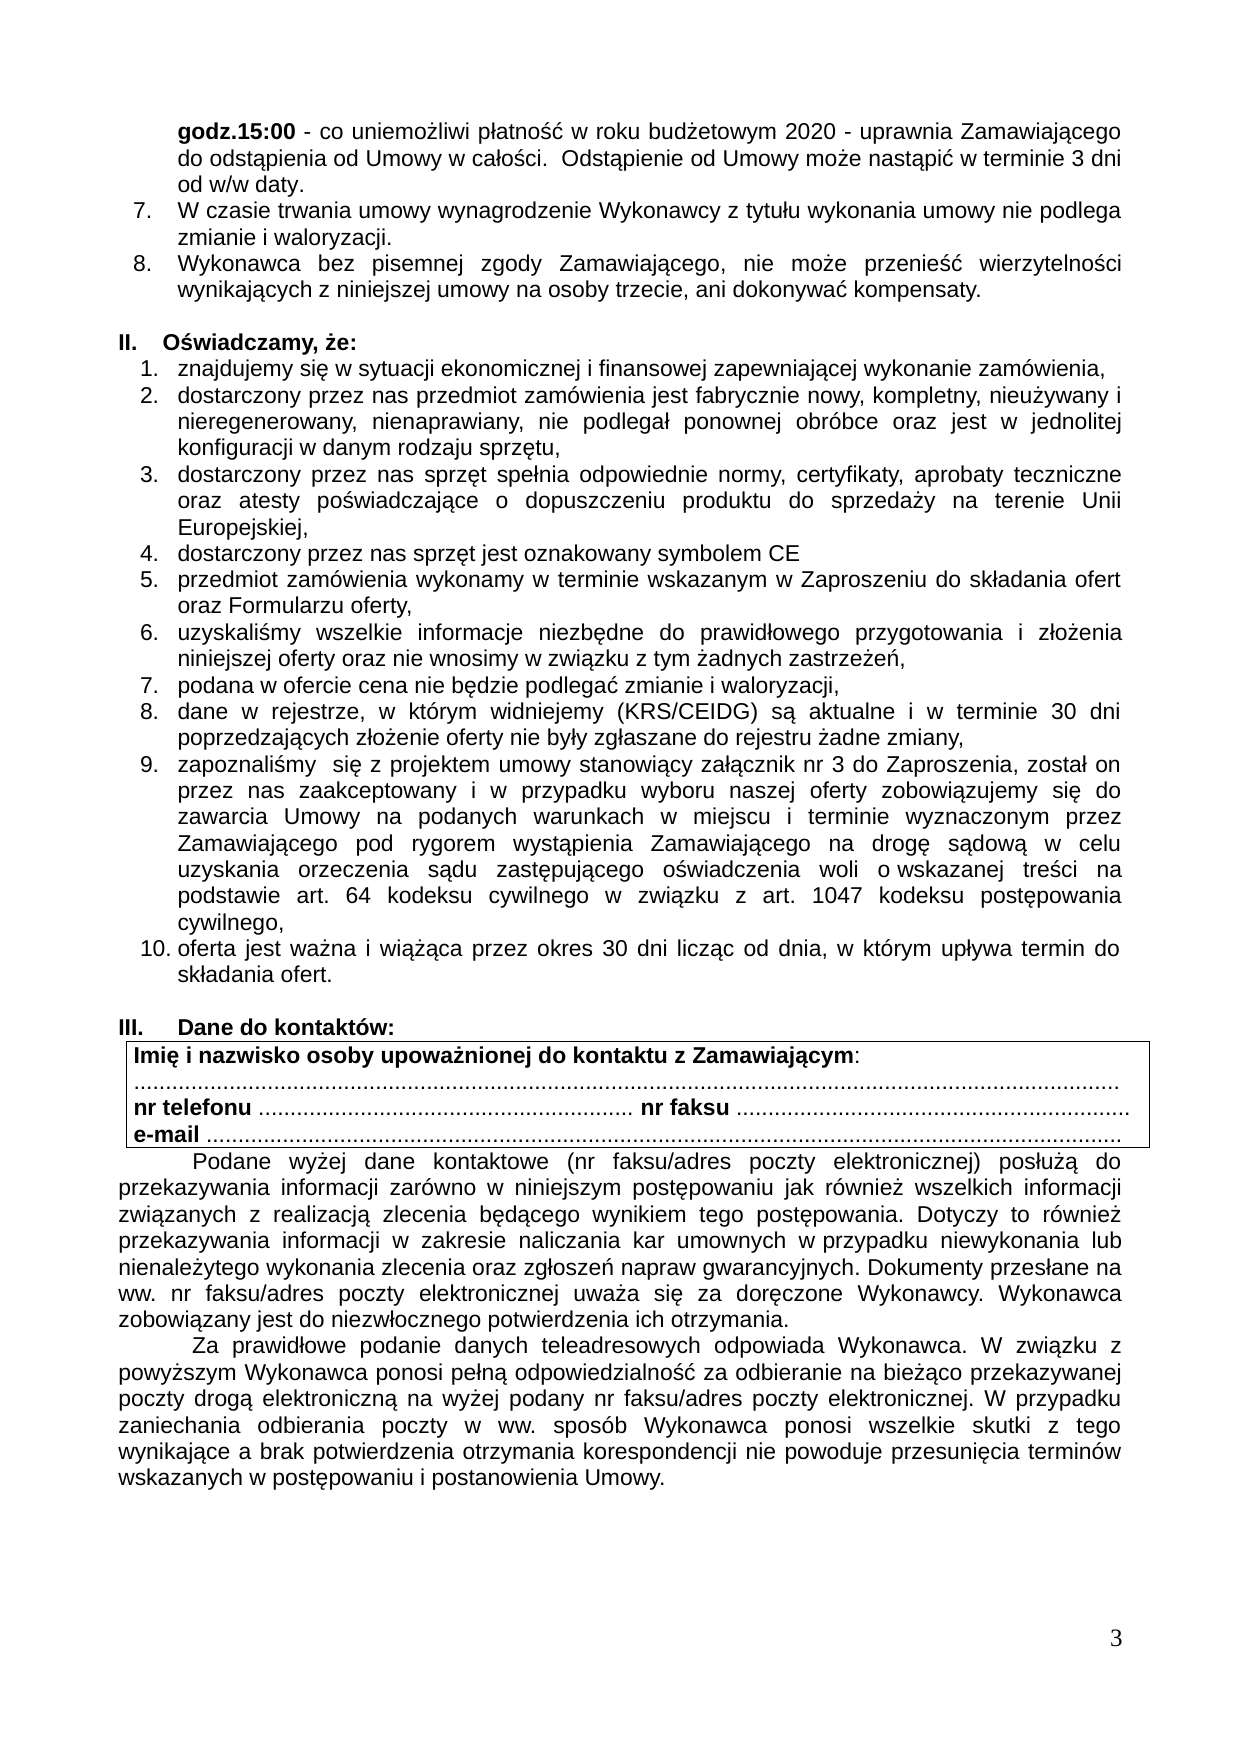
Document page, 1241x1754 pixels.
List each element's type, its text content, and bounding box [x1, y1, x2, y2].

list dostarczony przez nas sprzęt spełnia odpowiednie normy, certyfikaty, aprobaty teczniczne oraz atesty poświadczające o dopuszczeniu produktu do sprzedaży na terenie Unii Europejskiej, [140, 461, 1122, 540]
list podana w ofercie cena nie będzie podlegać zmianie i waloryzacji, [140, 672, 1122, 698]
list zapoznaliśmy się z projektem umowy stanowiący załącznik nr 3 do Zaproszenia, został on przez nas zaakceptowany i w przypadku wyboru naszej oferty zobowiązujemy się do zawarcia Umowy na podanych warunkach w miejscu i terminie wyznaczonym przez Zamawiającego pod rygorem wystąpienia Zamawiającego na drogę sądową w celu uzyskania orzeczenia sądu zastępującego oświadczenia woli o wskazanej treści na podstawie art. 64 kodeksu cywilnego w związku z art. 1047 kodeksu postępowania cywilnego, [140, 751, 1122, 935]
list Dane do kontaktów: [118, 1014, 1122, 1041]
list dane w rejestrze, w którym widniejemy (KRS/CEIDG) są aktualne i w terminie 30 dni poprzedzających złożenie oferty nie były zgłaszane do rejestru żadne zmiany, [140, 698, 1122, 751]
list uzyskaliśmy wszelkie informacje niezbędne do prawidłowego przygotowania i złożenia niniejszej oferty oraz nie wnosimy w związku z tym żadnych zastrzeżeń, [140, 619, 1122, 672]
list dostarczony przez nas sprzęt jest oznakowany symbolem CE [140, 540, 1122, 566]
list Wykonawca bez pisemnej zgody Zamawiającego, nie może przenieść wierzytelności wynikających z niniejszej umowy na osoby trzecie, ani dokonywać kompensaty. [133, 250, 1122, 303]
list znajdujemy się w sytuacji ekonomicznej i finansowej zapewniającej wykonanie zamówienia, [140, 355, 1122, 382]
text Za prawidłowe podanie danych teleadresowych odpowiada Wykonawca. W związku z powyższym Wykonawca ponosi pełną odpowiedzialność za odbieranie na bieżąco przekazywanej poczty drogą elektroniczną na wyżej podany nr faksu/adres poczty elektronicznej. W przypadku zaniechania odbierania poczty w ww. sposób Wykonawca ponosi wszelkie skutki z tego wynikające a brak potwierdzenia otrzymania korespondencji nie powoduje przesunięcia terminów wskazanych w postępowaniu i postanowienia Umowy. [118, 1332, 1122, 1491]
list dostarczony przez nas przedmiot zamówienia jest fabrycznie nowy, kompletny, nieużywany i nieregenerowany, nienaprawiany, nie podlegał ponownej obróbce oraz jest w jednolitej konfiguracji w danym rodzaju sprzętu, [140, 382, 1122, 461]
list oferta jest ważna i wiążąca przez okres 30 dni licząc od dnia, w którym upływa termin do składania ofert. [140, 935, 1122, 988]
list Oświadczamy, że: [118, 329, 1122, 355]
text Podane wyżej dane kontaktowe (nr faksu/adres poczty elektronicznej) posłużą do przekazywania informacji zarówno w niniejszym postępowaniu jak również wszelkich informacji związanych z realizacją zlecenia będącego wynikiem tego postępowania. Dotyczy to również przekazywania informacji w zakresie naliczania kar umownych w przypadku niewykonania lub nienależytego wykonania zlecenia oraz zgłoszeń napraw gwarancyjnych. Dokumenty przesłane na ww. nr faksu/adres poczty elektronicznej uważa się za doręczone Wykonawcy. Wykonawca zobowiązany jest do niezwłocznego potwierdzenia ich otrzymania. [118, 1148, 1122, 1332]
table_header Imię i nazwisko osoby upoważnionej do kontaktu z Zamawiającym: ........................................................................................................................................................... nr telefonu ........................................................... nr faksu .............................................................. e-mail ................................................................................................................................................ [127, 1042, 1149, 1147]
list przedmiot zamówienia wykonamy w terminie wskazanym w Zaproszeniu do składania ofert oraz Formularzu oferty, [140, 566, 1122, 619]
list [133, 118, 1122, 197]
list W czasie trwania umowy wynagrodzenie Wykonawcy z tytułu wykonania umowy nie podlega zmianie i waloryzacji. [133, 197, 1122, 250]
